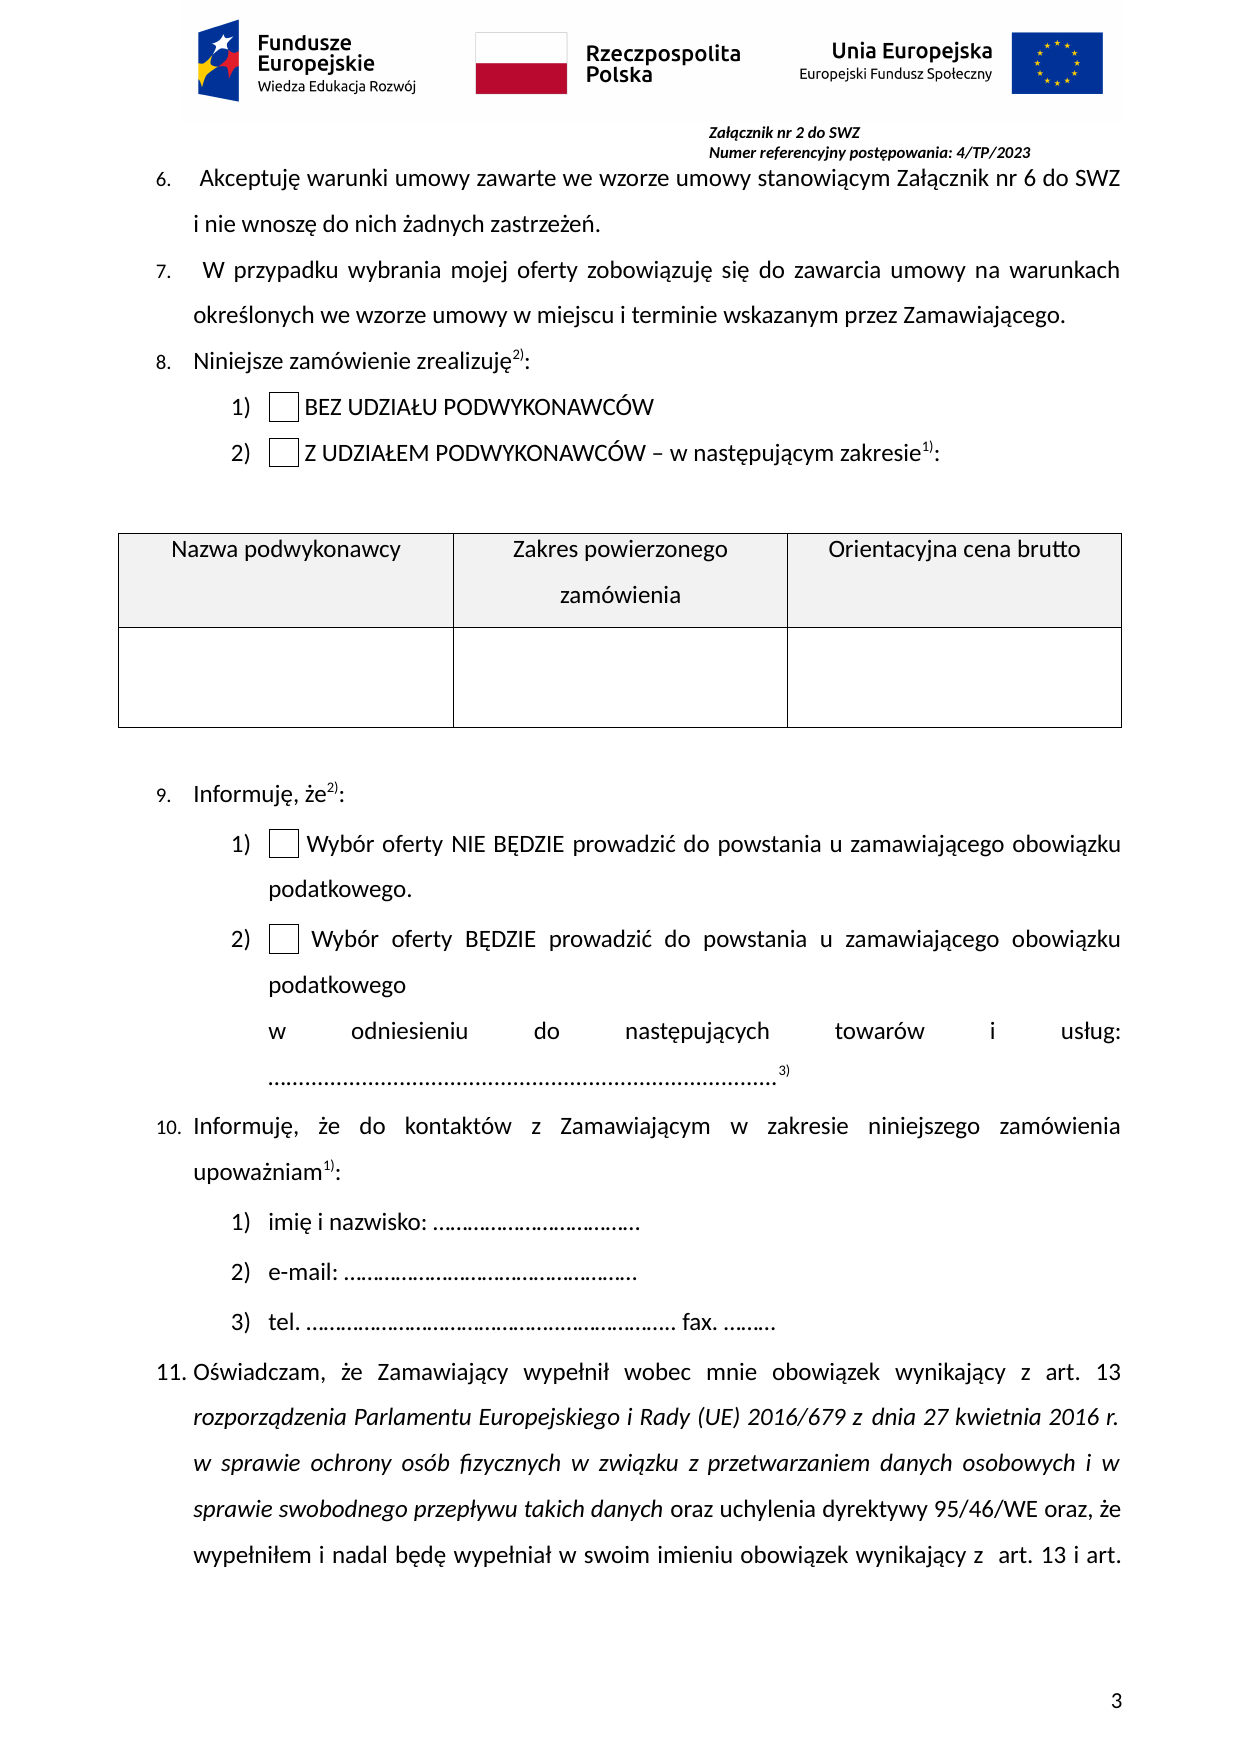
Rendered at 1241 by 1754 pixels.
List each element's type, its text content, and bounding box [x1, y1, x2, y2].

list BEZ UDZIAŁU PODWYKONAWCÓW [231, 391, 1122, 422]
table_header Zakres powierzonego zamówienia [454, 534, 787, 627]
table_header Nazwa podwykonawcy [119, 534, 453, 627]
list Akceptuję warunki umowy zawarte we wzorze umowy stanowiącym Załącznik nr 6 do SWZ i nie wnoszę do nich żadnych zastrzeżeń. [156, 162, 1122, 239]
table_cell [119, 628, 453, 727]
table_cell [454, 628, 787, 727]
list e-mail: …………………………………………… [231, 1256, 1122, 1287]
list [156, 1356, 1122, 1569]
list Z UDZIAŁEM PODWYKONAWCÓW – w następującym zakresie1): [231, 437, 1122, 467]
table_header Orientacyjna cena brutto [788, 534, 1121, 627]
list W przypadku wybrania mojej oferty zobowiązuję się do zawarcia umowy na warunkach określonych we wzorze umowy w miejscu i terminie wskazanym przez Zamawiającego. [156, 254, 1122, 330]
table_cell [788, 628, 1121, 727]
list Wybór oferty NIE BĘDZIE prowadzić do powstania u zamawiającego obowiązku podatkowego. [231, 828, 1122, 904]
list Wybór oferty BĘDZIE prowadzić do powstania u zamawiającego obowiązku podatkowego w odniesieniu do następujących towarów i usług:…..............................................................................3) [231, 923, 1122, 1091]
list Niniejsze zamówienie zrealizuję2): [156, 345, 1122, 376]
list tel. ……………………………………..……………….. fax. ……… [231, 1306, 1122, 1336]
list Informuję, że do kontaktów z Zamawiającym w zakresie niniejszego zamówienia upoważniam1): [156, 1111, 1122, 1187]
list Informuję, że2): [156, 778, 1122, 808]
picture [178, 0, 1123, 122]
list imię i nazwisko: ……………………………… [231, 1206, 1122, 1237]
